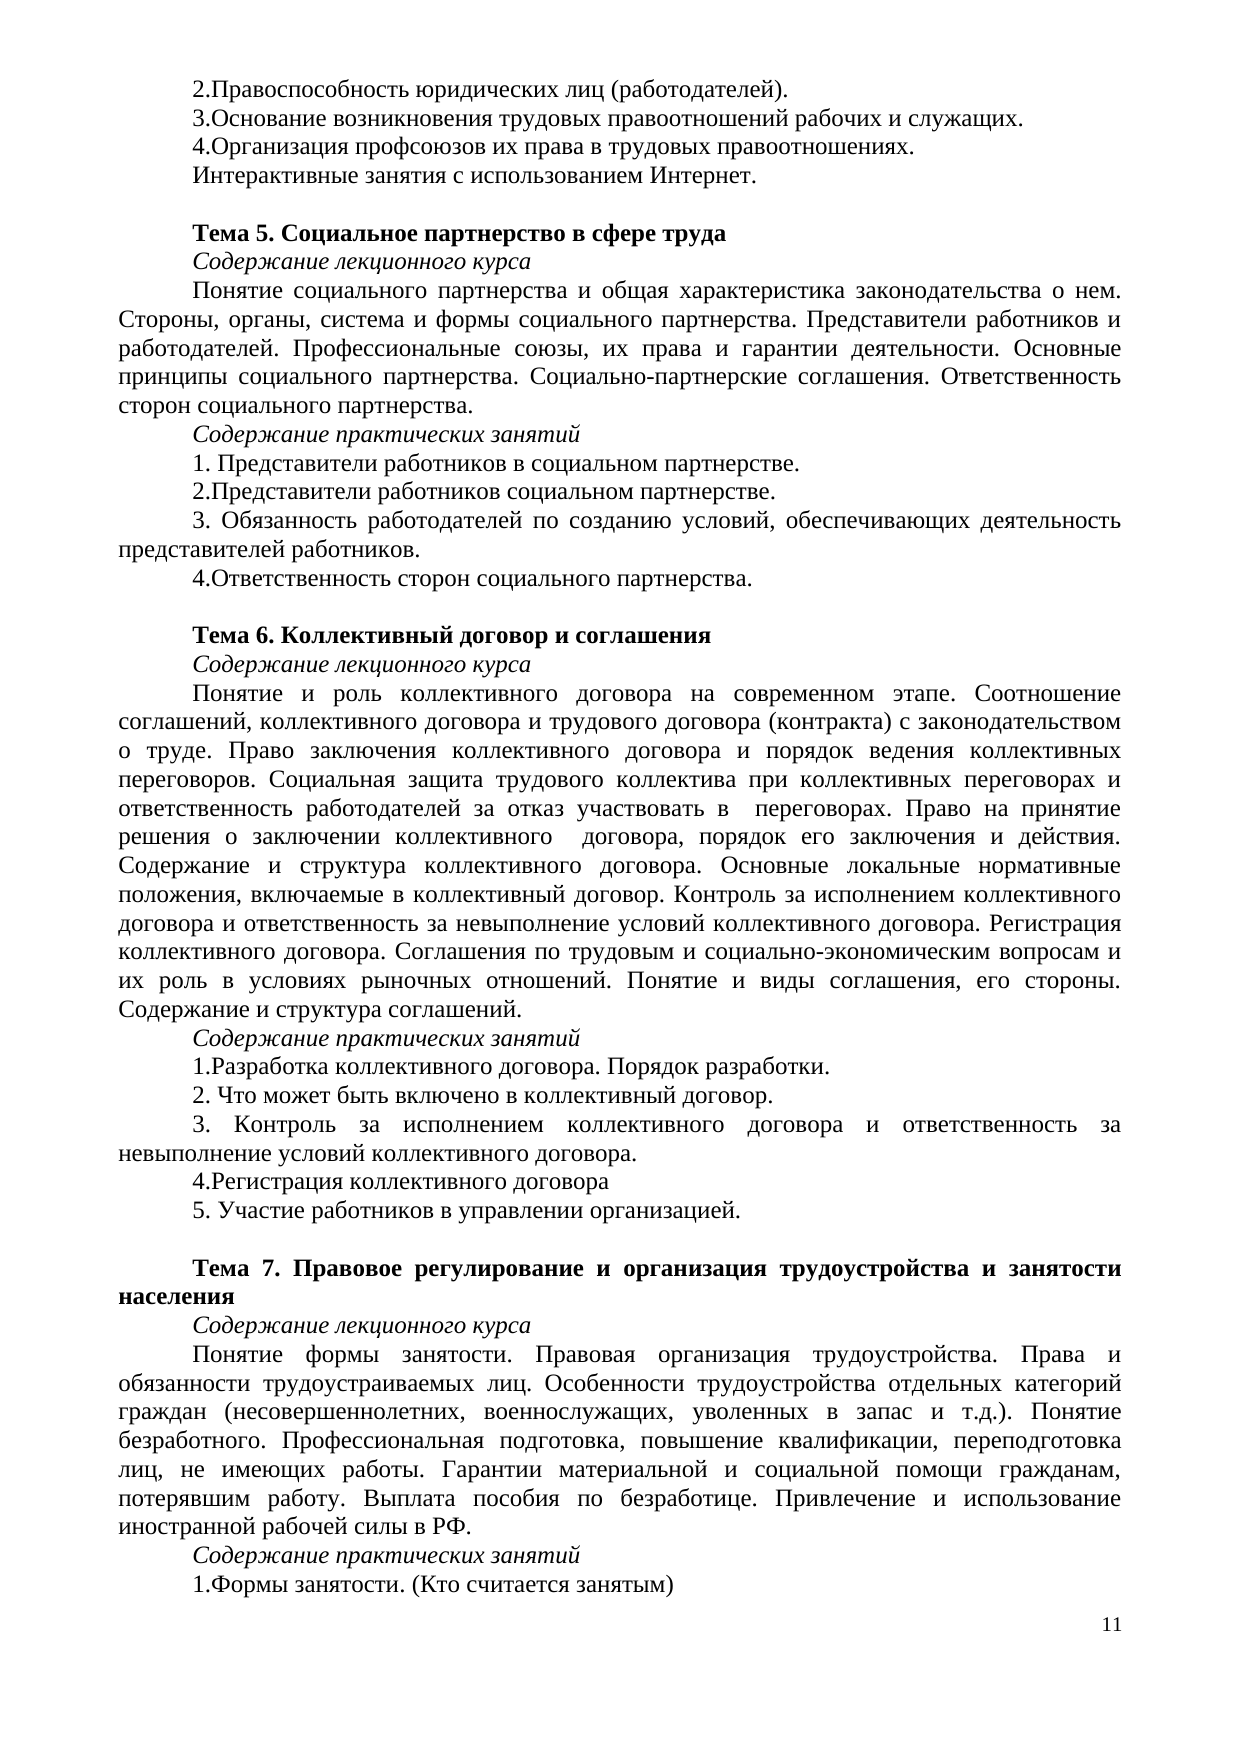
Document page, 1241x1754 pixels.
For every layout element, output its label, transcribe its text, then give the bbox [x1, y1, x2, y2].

text Содержание лекционного курса [118, 246, 1122, 275]
text Понятие и роль коллективного договора на современном этапе. Соотношение соглашений, коллективного договора и трудового договора (контракта) с законодательством о труде. Право заключения коллективного договора и порядок ведения коллективных переговоров. Социальная защита трудового коллектива при коллективных переговорах и ответственность работодателей за отказ участвовать в переговорах. Право на принятие решения о заключении коллективного договора, порядок его заключения и действия. Содержание и структура коллективного договора. Основные локальные нормативные положения, включаемые в коллективный договор. Контроль за исполнением коллективного договора и ответственность за невыполнение условий коллективного договора. Регистрация коллективного договора. Соглашения по трудовым и социально-экономическим вопросам и их роль в условиях рыночных отношений. Понятие и виды соглашения, его стороны. Содержание и структура соглашений. [118, 678, 1122, 1023]
text 4.Ответственность сторон социального партнерства. [118, 563, 1122, 591]
text 1. Представители работников в социальном партнерстве. [118, 448, 1122, 476]
text 4.Регистрация коллективного договора [118, 1166, 1122, 1195]
text 2. Что может быть включено в коллективный договор. [118, 1080, 1122, 1109]
text 2.Представители работников социальном партнерстве. [118, 476, 1122, 505]
text 2.Правоспособность юридических лиц (работодателей). [118, 74, 1122, 103]
text 3. Контроль за исполнением коллективного договора и ответственность за невыполнение условий коллективного договора. [118, 1109, 1122, 1166]
text Интерактивные занятия с использованием Интернет. [118, 160, 1122, 189]
text Понятие формы занятости. Правовая организация трудоустройства. Права и обязанности трудоустраиваемых лиц. Особенности трудоустройства отдельных категорий граждан (несовершеннолетних, военнослужащих, уволенных в запас и т.д.). Понятие безработного. Профессиональная подготовка, повышение квалификации, переподготовка лиц, не имеющих работы. Гарантии материальной и социальной помощи гражданам, потерявшим работу. Выплата пособия по безработице. Привлечение и использование иностранной рабочей силы в РФ. [118, 1339, 1122, 1540]
text Содержание практических занятий [118, 1023, 1122, 1051]
text Понятие социального партнерства и общая характеристика законодательства о нем. Стороны, органы, система и формы социального партнерства. Представители работников и работодателей. Профессиональные союзы, их права и гарантии деятельности. Основные принципы социального партнерства. Социально-партнерские соглашения. Ответственность сторон социального партнерства. [118, 275, 1122, 419]
text Содержание практических занятий [118, 1540, 1122, 1569]
text Содержание лекционного курса [118, 649, 1122, 678]
text 1.Формы занятости. (Кто считается занятым) [118, 1569, 1122, 1598]
text 3. Обязанность работодателей по созданию условий, обеспечивающих деятельность представителей работников. [118, 505, 1122, 563]
text Тема 7. Правовое регулирование и организация трудоустройства и занятости населения [118, 1253, 1122, 1310]
text Содержание практических занятий [118, 419, 1122, 448]
text Тема 5. Социальное партнерство в сфере труда [118, 218, 1122, 246]
text 1.Разработка коллективного договора. Порядок разработки. [118, 1051, 1122, 1080]
text Содержание лекционного курса [118, 1310, 1122, 1339]
text 4.Организация профсоюзов их права в трудовых правоотношениях. [118, 131, 1122, 160]
text 3.Основание возникновения трудовых правоотношений рабочих и служащих. [118, 103, 1122, 131]
text 5. Участие работников в управлении организацией. [118, 1195, 1122, 1224]
text Тема 6. Коллективный договор и соглашения [118, 620, 1122, 649]
